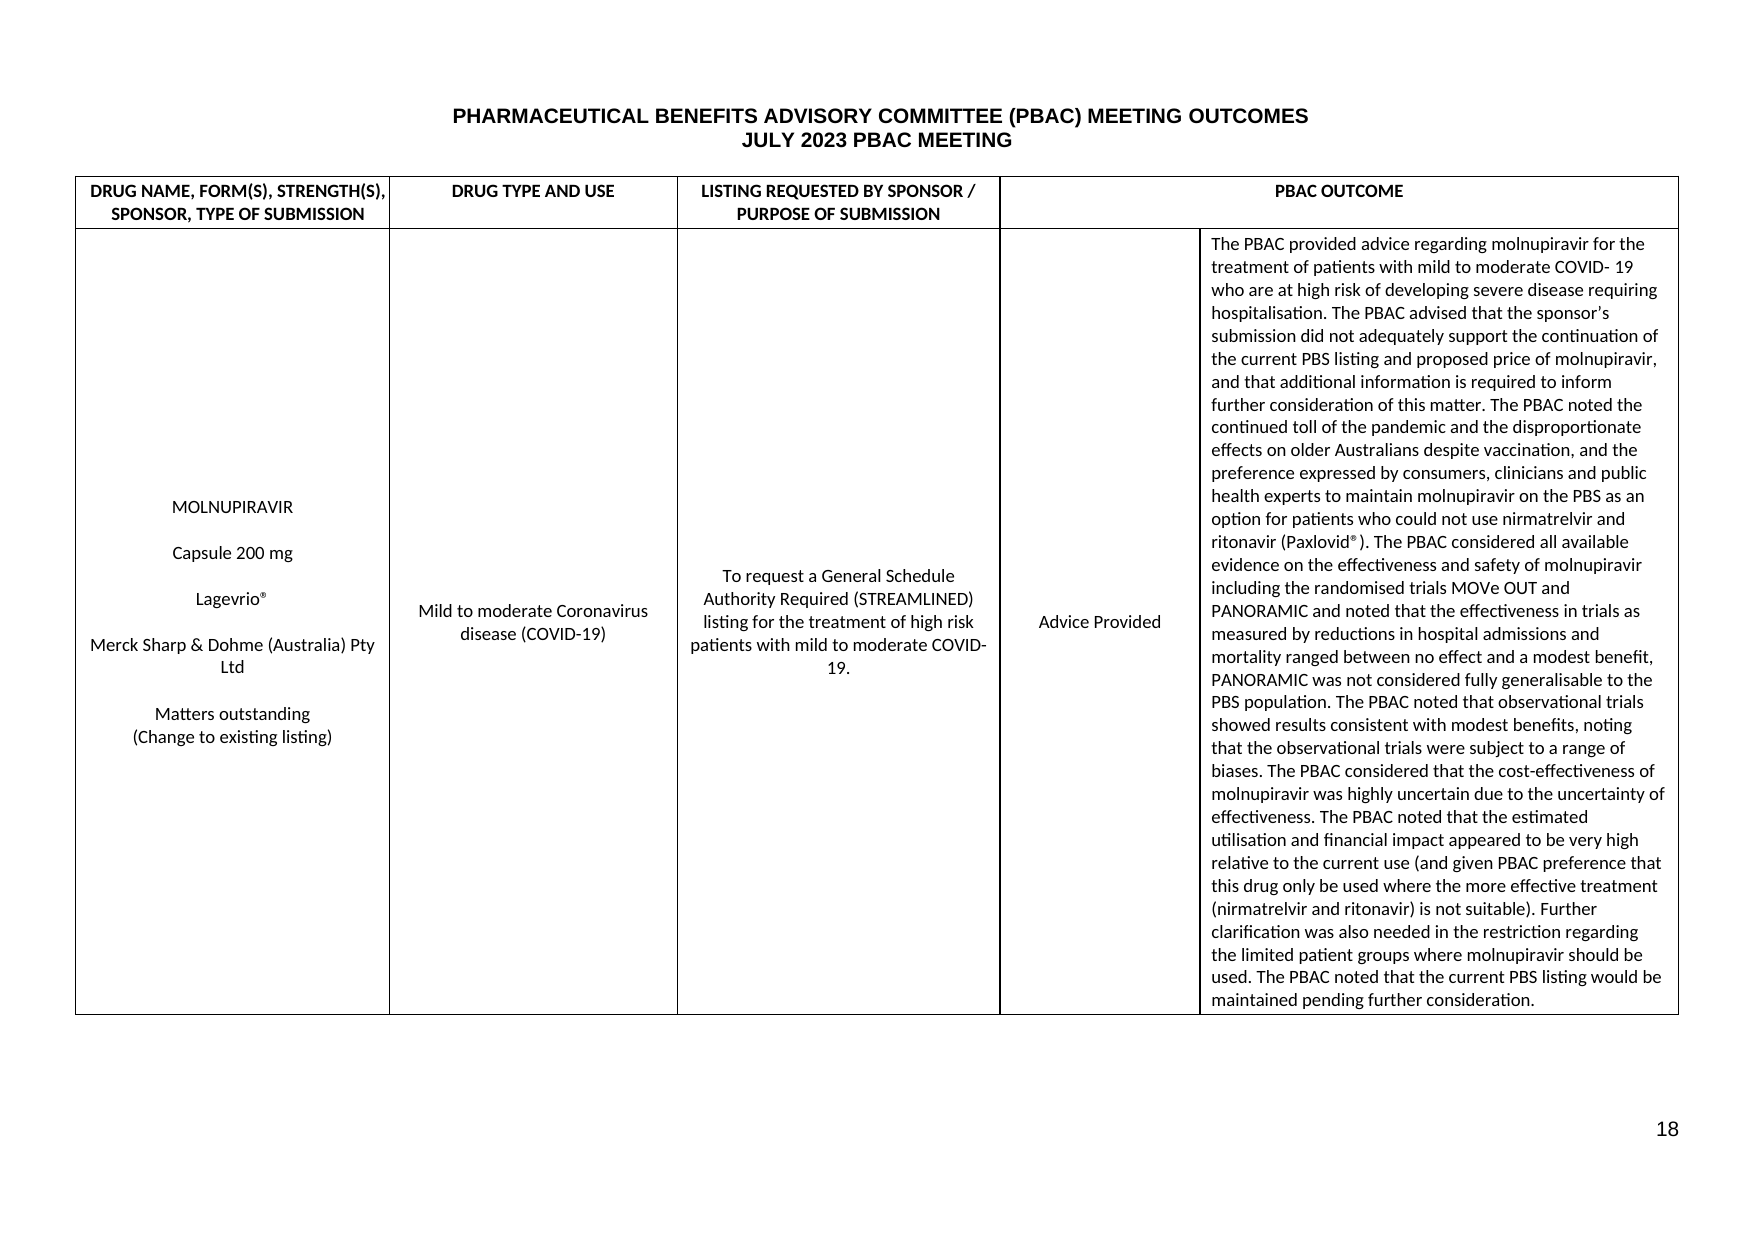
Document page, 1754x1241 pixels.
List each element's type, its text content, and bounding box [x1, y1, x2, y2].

table_cell Advice Provided [1001, 229, 1199, 1014]
table_cell Mild to moderate Coronavirus disease (COVID-19) [390, 229, 677, 1014]
table_header DRUG NAME, FORM(S), STRENGTH(S), SPONSOR, TYPE OF SUBMISSION [76, 177, 389, 228]
table_cell To request a General Schedule Authority Required (STREAMLINED) listing for the treatment of high risk patients with mild to moderate COVID-19. [678, 229, 999, 1014]
table_cell The PBAC provided advice regarding molnupiravir for the treatment of patients with mild to moderate COVID- 19 who are at high risk of developing severe disease requiring hospitalisation. The PBAC advised that the sponsor’s submission did not adequately support the continuation of the current PBS listing and proposed price of molnupiravir, and that additional information is required to inform further consideration of this matter. The PBAC noted the continued toll of the pandemic and the disproportionate effects on older Australians despite vaccination, and the preference expressed by consumers, clinicians and public health experts to maintain molnupiravir on the PBS as an option for patients who could not use nirmatrelvir and ritonavir (Paxlovid®). The PBAC considered all available evidence on the effectiveness and safety of molnupiravir including the randomised trials MOVe OUT and PANORAMIC and noted that the effectiveness in trials as measured by reductions in hospital admissions and mortality ranged between no effect and a modest benefit, PANORAMIC was not considered fully generalisable to the PBS population. The PBAC noted that observational trials showed results consistent with modest benefits, noting that the observational trials were subject to a range of biases. The PBAC considered that the cost-effectiveness of molnupiravir was highly uncertain due to the uncertainty of effectiveness. The PBAC noted that the estimated utilisation and financial impact appeared to be very high relative to the current use (and given PBAC preference that this drug only be used where the more effective treatment (nirmatrelvir and ritonavir) is not suitable). Further clarification was also needed in the restriction regarding the limited patient groups where molnupiravir should be used. The PBAC noted that the current PBS listing would be maintained pending further consideration. [1201, 229, 1678, 1014]
table_header LISTING REQUESTED BY SPONSOR / PURPOSE OF SUBMISSION [678, 177, 999, 228]
table_header PBAC OUTCOME [1001, 177, 1678, 228]
table_header DRUG TYPE AND USE [390, 177, 677, 228]
table_cell MOLNUPIRAVIR Capsule 200 mg Lagevrio® Merck Sharp & Dohme (Australia) Pty Ltd Matters outstanding (Change to existing listing) [76, 229, 389, 1014]
